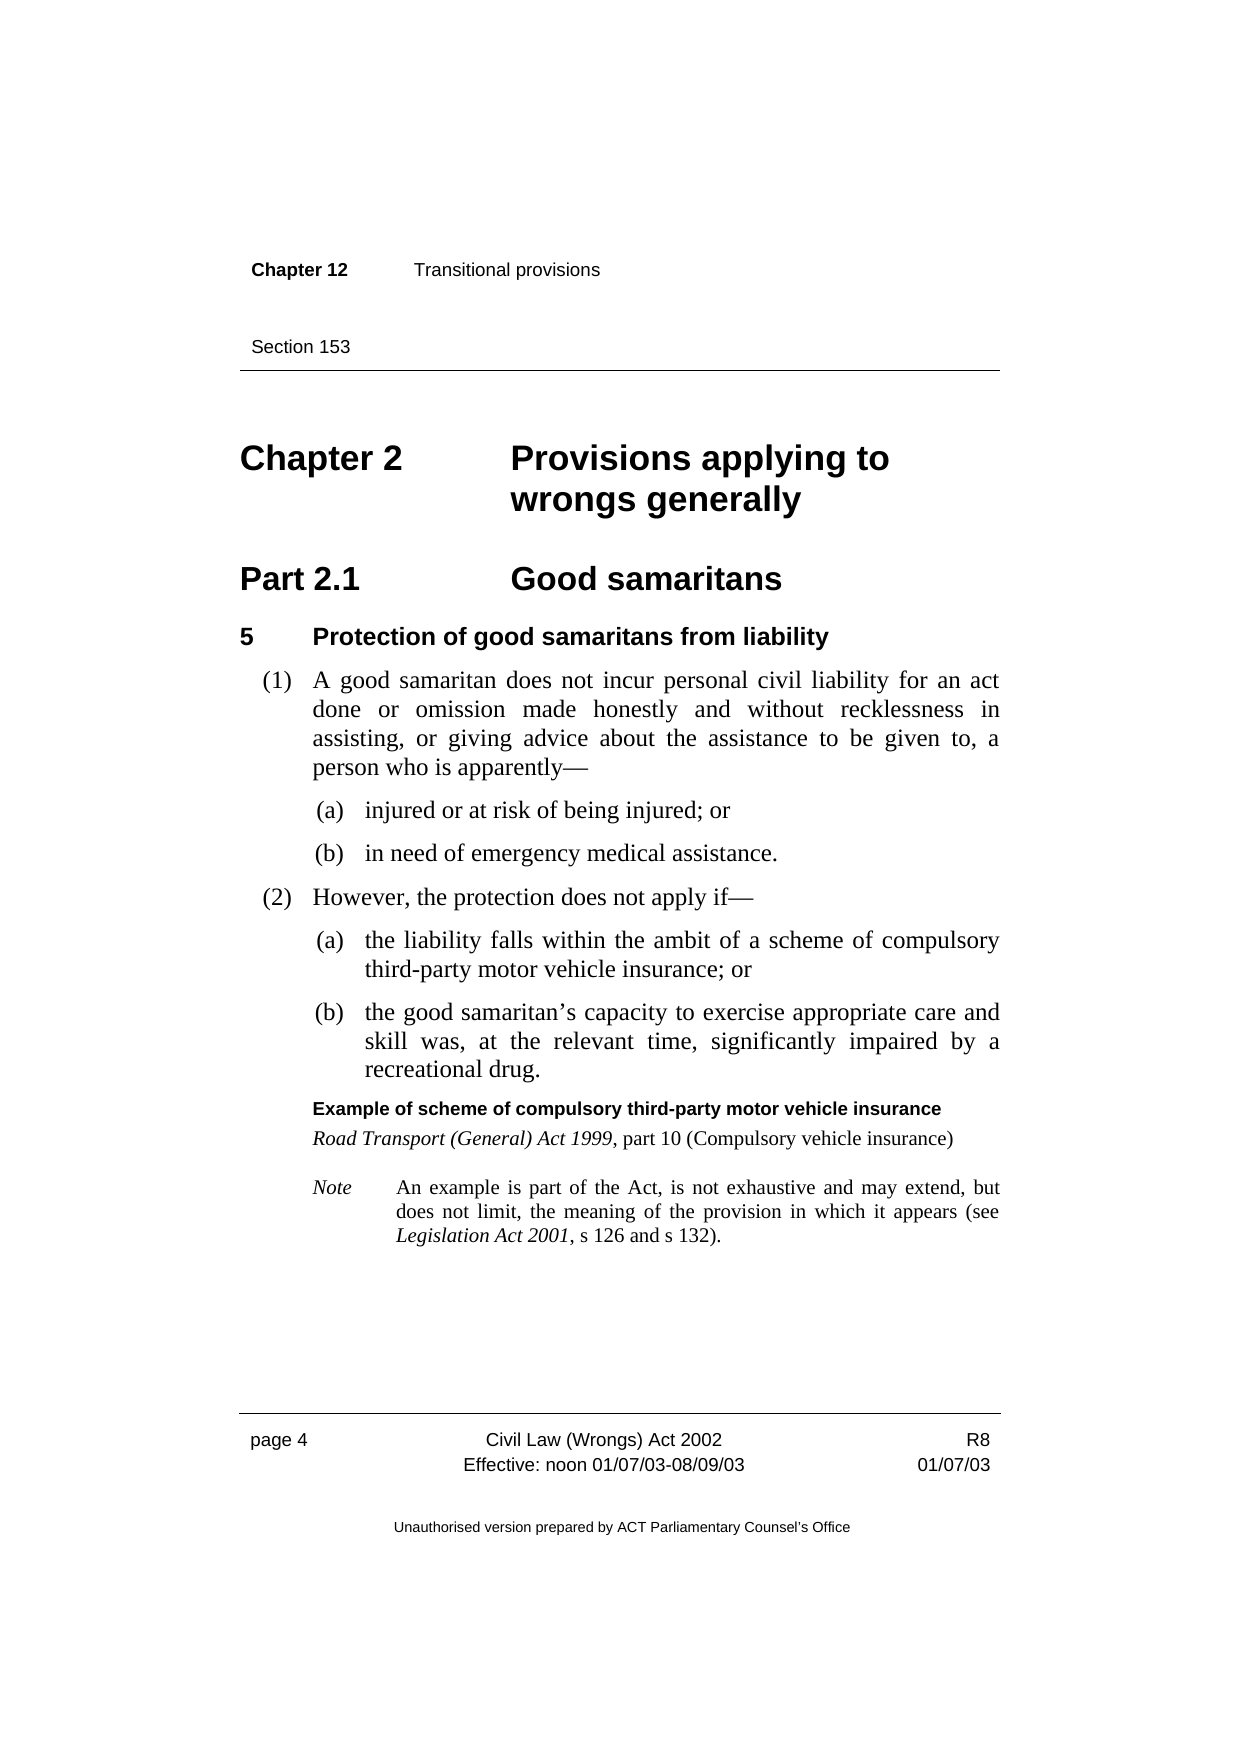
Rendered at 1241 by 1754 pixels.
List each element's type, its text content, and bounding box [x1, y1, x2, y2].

text (1) A good samaritan does not incur personal civil liability for an act done or omission made honestly and without recklessness in assisting, or giving advice about the assistance to be given to, a person who is apparently— [239, 665, 1001, 780]
text Road Transport (General) Act 1999, part 10 (Compulsory vehicle insurance) [312, 1126, 1001, 1150]
text Chapter 2 Provisions applying to wrongs generally [239, 437, 1001, 519]
text (b) the good samaritan’s capacity to exercise appropriate care and skill was, at the relevant time, significantly impaired by a recreational drug. [239, 997, 1001, 1083]
text 5 Protection of good samaritans from liability [239, 622, 1001, 651]
text (b) in need of emergency medical assistance. [239, 838, 1001, 867]
text (2) However, the protection does not apply if— [239, 882, 1001, 910]
text Note An example is part of the Act, is not exhaustive and may extend, but does not limit, the meaning of the provision in which it appears (see Legislation Act 2001, s 126 and s 132). [312, 1175, 1001, 1247]
text Example of scheme of compulsory third-party motor vehicle insurance [312, 1098, 1001, 1119]
text (a) the liability falls within the ambit of a scheme of compulsory third-party motor vehicle insurance; or [239, 925, 1001, 982]
text (a) injured or at risk of being injured; or [239, 795, 1001, 824]
text Part 2.1 Good samaritans [239, 558, 1001, 597]
